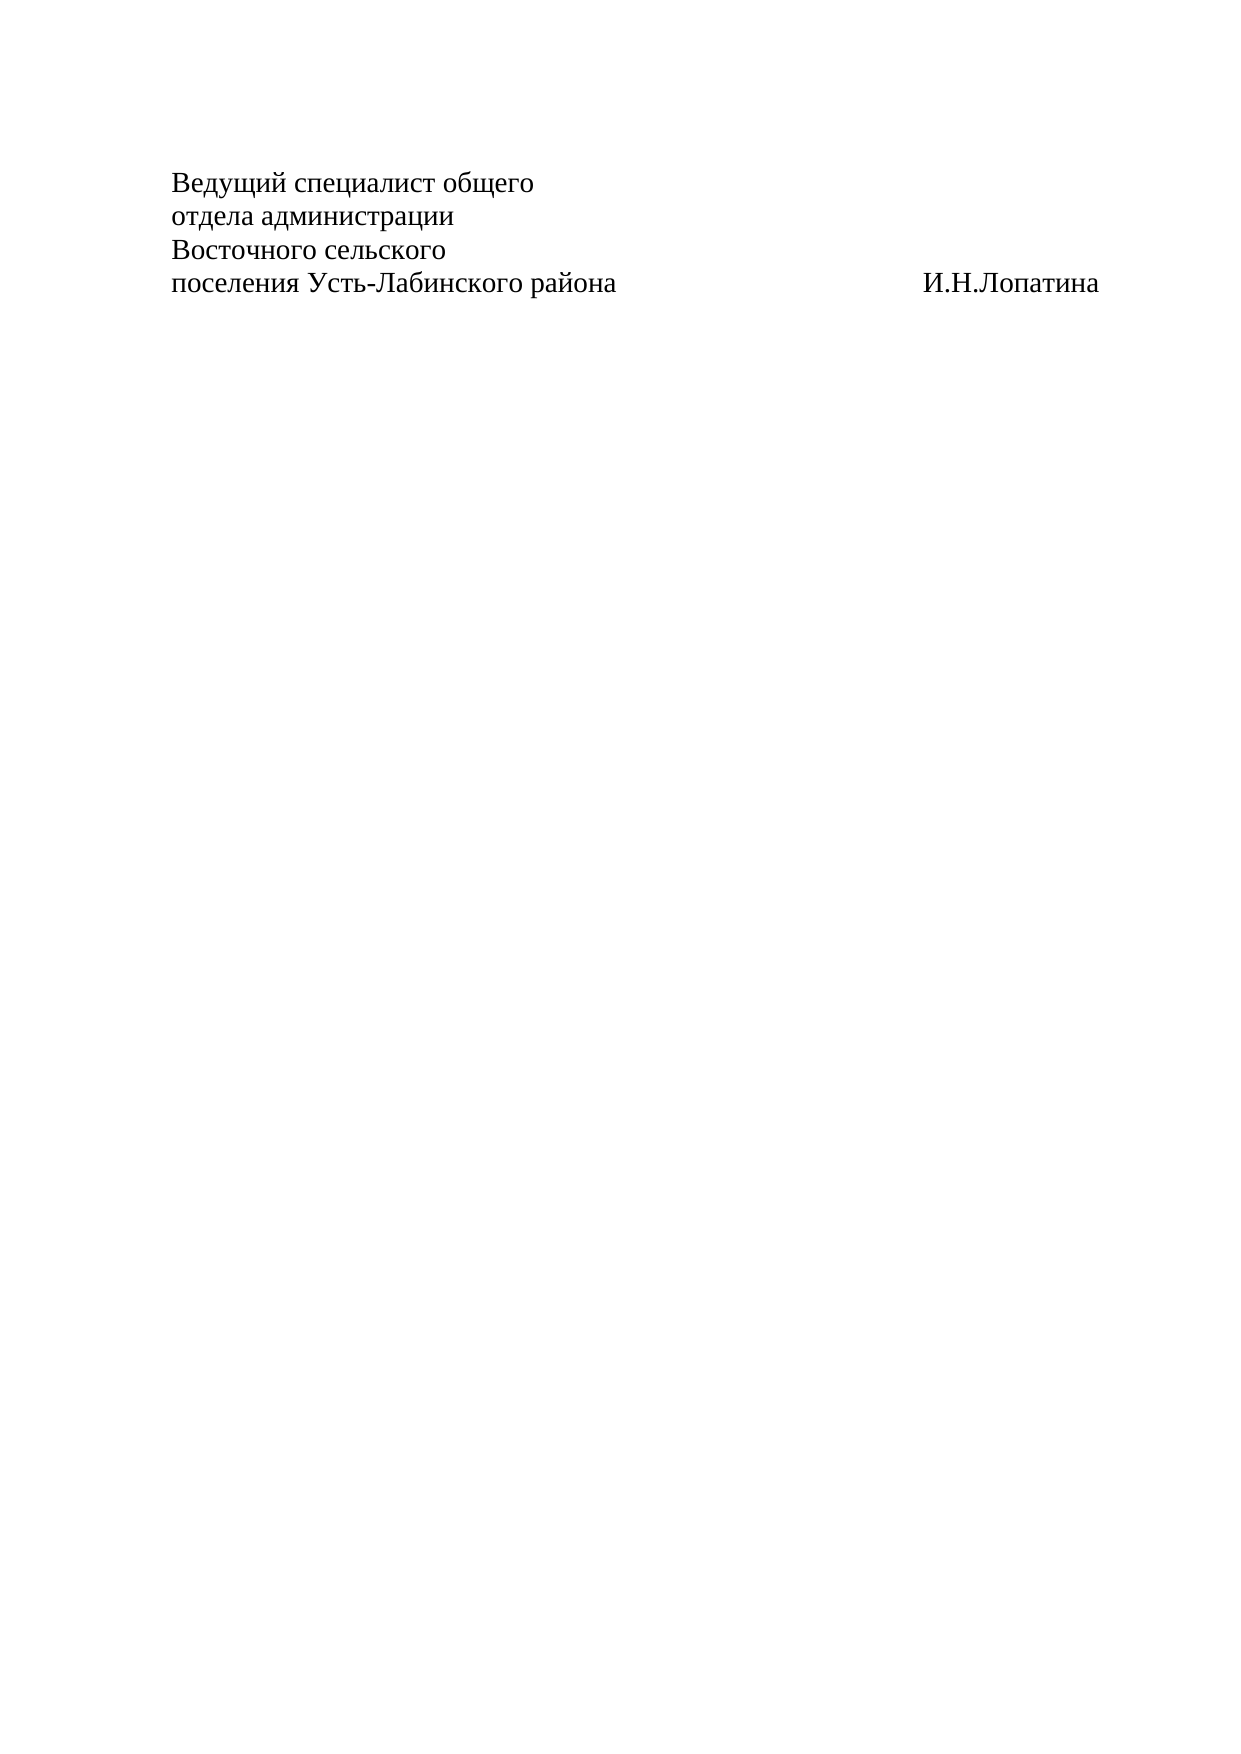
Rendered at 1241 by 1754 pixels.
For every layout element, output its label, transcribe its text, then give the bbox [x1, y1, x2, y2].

text поселения Усть-Лабинского района И.Н.Лопатина [171, 266, 1152, 299]
text Ведущий специалист общего [171, 165, 1152, 198]
text Восточного сельского [171, 232, 1152, 266]
text отдела администрации [171, 198, 1152, 232]
